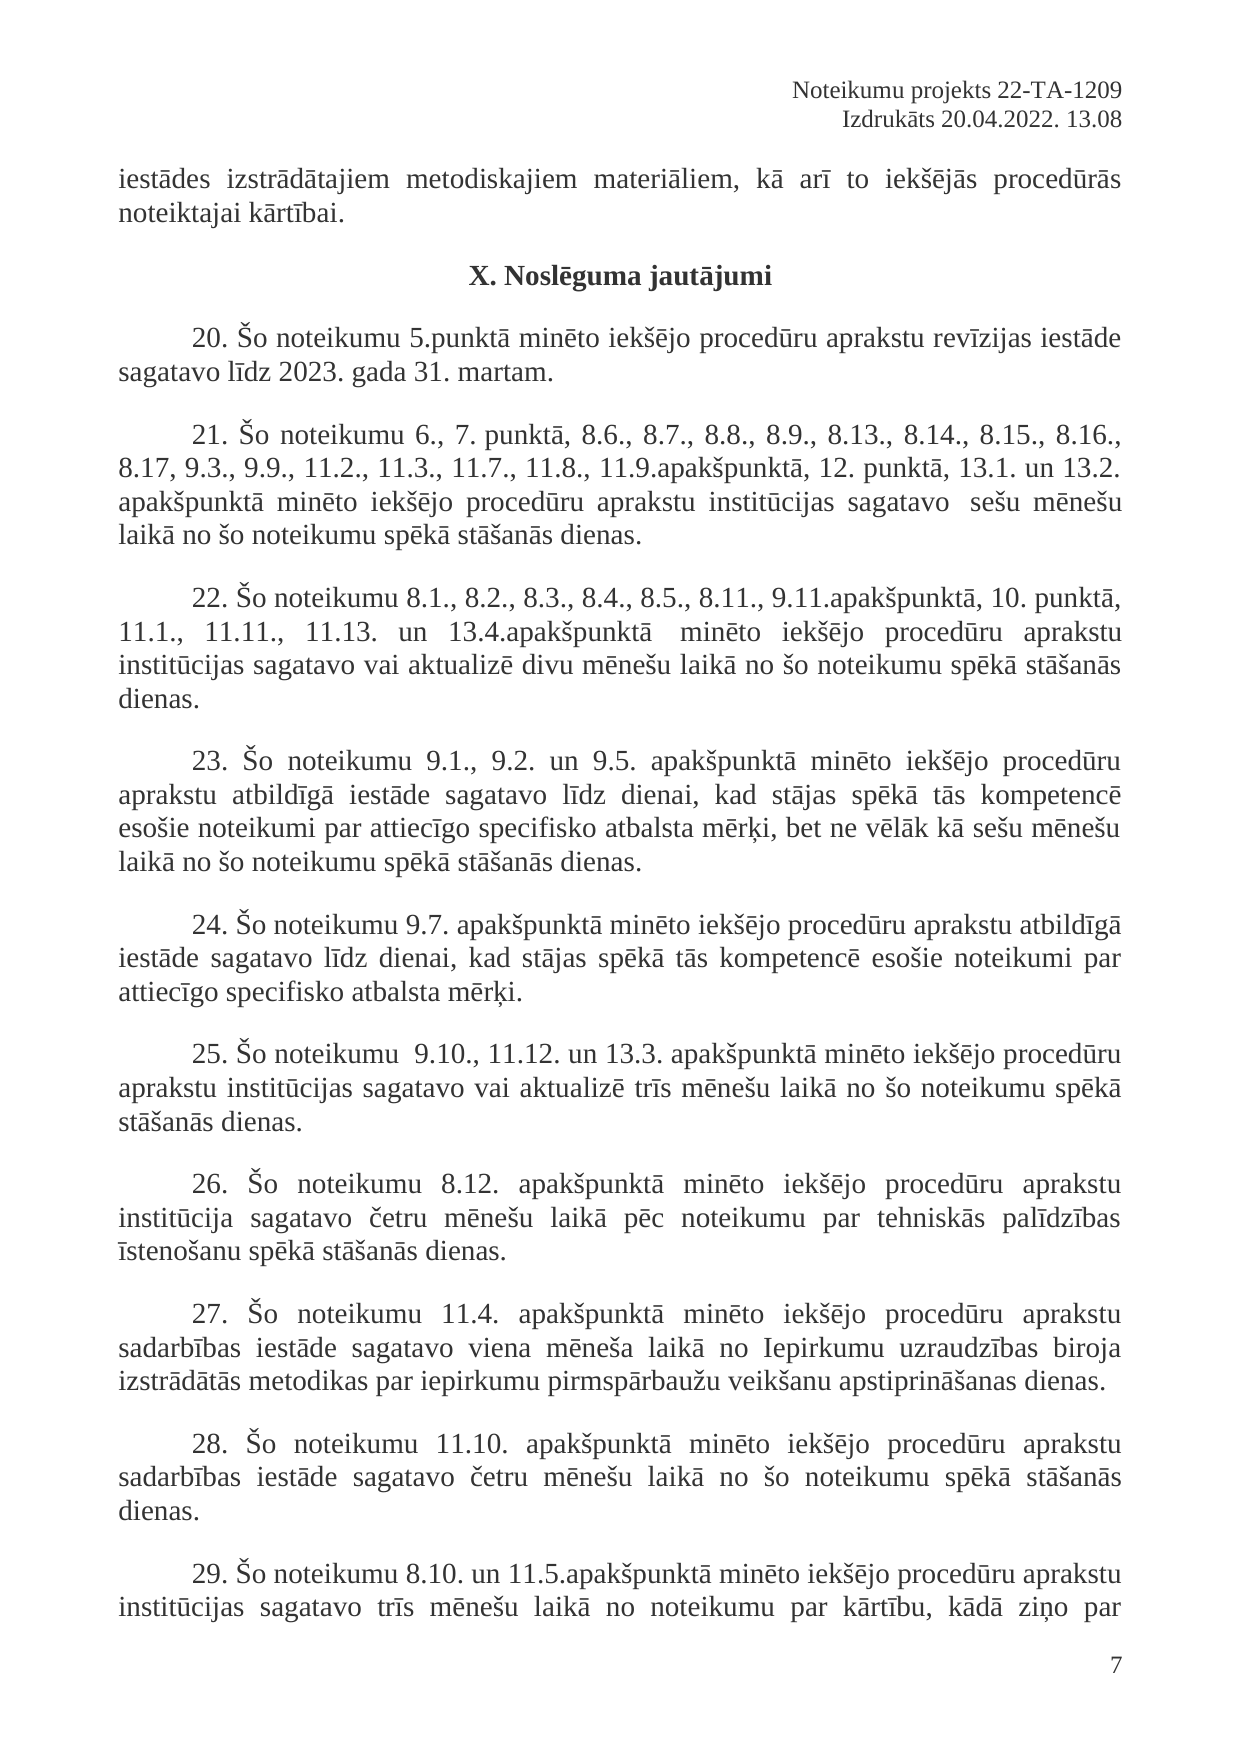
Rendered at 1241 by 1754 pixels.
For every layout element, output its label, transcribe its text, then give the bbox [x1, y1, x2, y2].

text X. Noslēguma jautājumi [118, 258, 1122, 291]
list 21. Šo noteikumu 6., 7. punktā, 8.6., 8.7., 8.8., 8.9., 8.13., 8.14., 8.15., 8.16., 8.17, 9.3., 9.9., 11.2., 11.3., 11.7., 11.8., 11.9.apakšpunktā, 12. punktā, 13.1. un 13.2. apakšpunktā minēto iekšējo procedūru aprakstu institūcijas sagatavo sešu mēnešu laikā no šo noteikumu spēkā stāšanās dienas. [118, 417, 1122, 551]
list 26. Šo noteikumu 8.12. apakšpunktā minēto iekšējo procedūru aprakstu institūcija sagatavo četru mēnešu laikā pēc noteikumu par tehniskās palīdzības īstenošanu spēkā stāšanās dienas. [118, 1166, 1122, 1267]
list 23. Šo noteikumu 9.1., 9.2. un 9.5. apakšpunktā minēto iekšējo procedūru aprakstu atbildīgā iestāde sagatavo līdz dienai, kad stājas spēkā tās kompetencē esošie noteikumi par attiecīgo specifisko atbalsta mērķi, bet ne vēlāk kā sešu mēnešu laikā no šo noteikumu spēkā stāšanās dienas. [118, 743, 1122, 878]
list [118, 1556, 1122, 1623]
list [118, 162, 1122, 229]
list 20. Šo noteikumu 5.punktā minēto iekšējo procedūru aprakstu revīzijas iestāde sagatavo līdz 2023. gada 31. martam. [118, 321, 1122, 388]
list 27. Šo noteikumu 11.4. apakšpunktā minēto iekšējo procedūru aprakstu sadarbības iestāde sagatavo viena mēneša laikā no Iepirkumu uzraudzības biroja izstrādātās metodikas par iepirkumu pirmspārbaužu veikšanu apstiprināšanas dienas. [118, 1296, 1122, 1397]
list 28. Šo noteikumu 11.10. apakšpunktā minēto iekšējo procedūru aprakstu sadarbības iestāde sagatavo četru mēnešu laikā no šo noteikumu spēkā stāšanās dienas. [118, 1426, 1122, 1527]
list 25. Šo noteikumu 9.10., 11.12. un 13.3. apakšpunktā minēto iekšējo procedūru aprakstu institūcijas sagatavo vai aktualizē trīs mēnešu laikā no šo noteikumu spēkā stāšanās dienas. [118, 1037, 1122, 1137]
list 22. Šo noteikumu 8.1., 8.2., 8.3., 8.4., 8.5., 8.11., 9.11.apakšpunktā, 10. punktā, 11.1., 11.11., 11.13. un 13.4.apakšpunktā minēto iekšējo procedūru aprakstu institūcijas sagatavo vai aktualizē divu mēnešu laikā no šo noteikumu spēkā stāšanās dienas. [118, 580, 1122, 714]
list 24. Šo noteikumu 9.7. apakšpunktā minēto iekšējo procedūru aprakstu atbildīgā iestāde sagatavo līdz dienai, kad stājas spēkā tās kompetencē esošie noteikumi par attiecīgo specifisko atbalsta mērķi. [118, 907, 1122, 1007]
